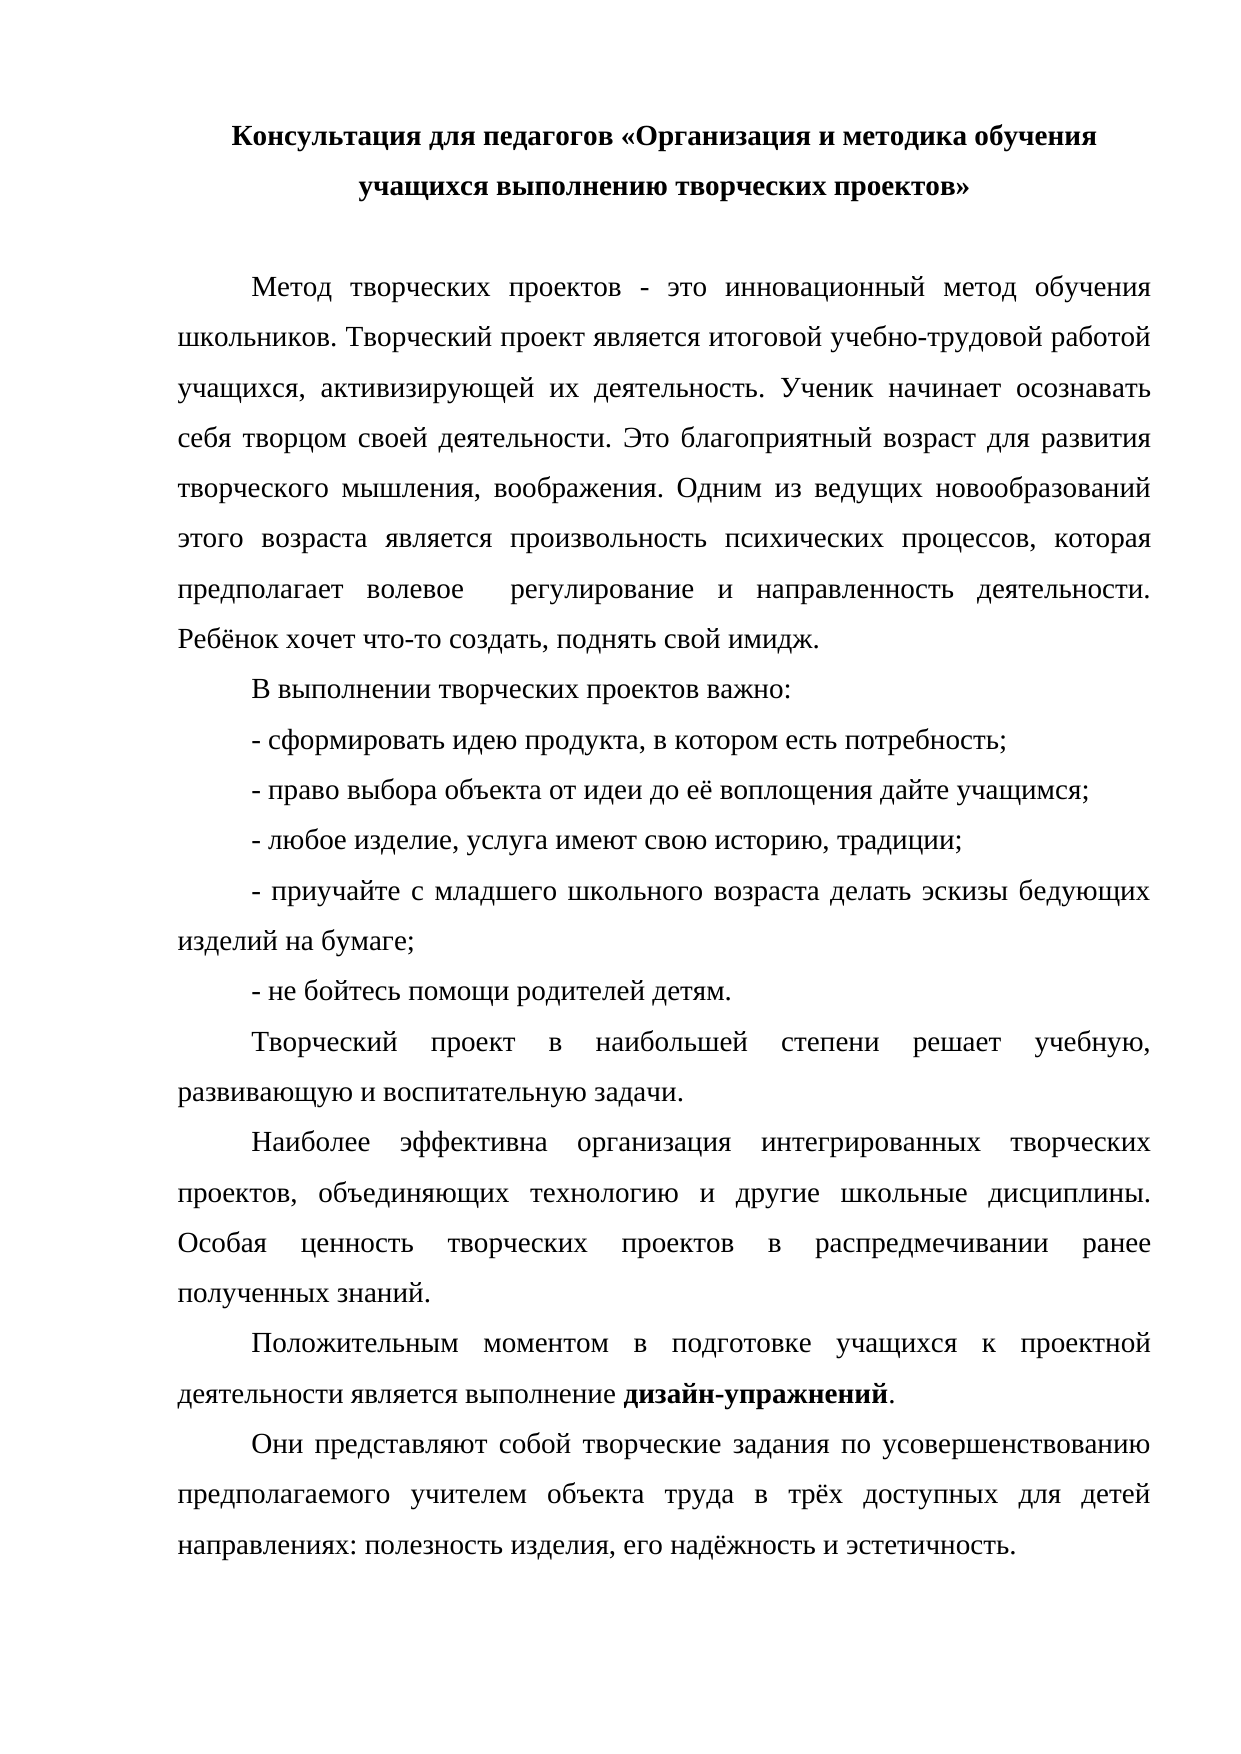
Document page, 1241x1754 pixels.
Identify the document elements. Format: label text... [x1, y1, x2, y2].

text Творческий проект в наибольшей степени решает учебную, развивающую и воспитательную задачи. [177, 1024, 1152, 1108]
text - любое изделие, услуга имеют свою историю, традиции; [177, 822, 1152, 856]
text Метод творческих проектов - это инновационный метод обучения школьников. Творческий проект является итоговой учебно-трудовой работой учащихся, активизирующей их деятельность. Ученик начинает осознавать себя творцом своей деятельности. Это благоприятный возраст для развития творческого мышления, воображения. Одним из ведущих новообразований этого возраста является произвольность психических процессов, которая предполагает волевое регулирование и направленность деятельности. Ребёнок хочет что-то создать, поднять свой имидж. [177, 269, 1152, 655]
text Они представляют собой творческие задания по усовершенствованию предполагаемого учителем объекта труда в трёх доступных для детей направлениях: полезность изделия, его надёжность и эстетичность. [177, 1426, 1152, 1560]
text - сформировать идею продукта, в котором есть потребность; [177, 722, 1152, 755]
text В выполнении творческих проектов важно: [177, 672, 1152, 705]
text - право выбора объекта от идеи до её воплощения дайте учащимся; [177, 772, 1152, 806]
text - не бойтесь помощи родителей детям. [177, 973, 1152, 1007]
text Наиболее эффективна организация интегрированных творческих проектов, объединяющих технологию и другие школьные дисциплины. Особая ценность творческих проектов в распредмечивании ранее полученных знаний. [177, 1124, 1152, 1309]
text - приучайте с младшего школьного возраста делать эскизы бедующих изделий на бумаге; [177, 873, 1152, 957]
text Положительным моментом в подготовке учащихся к проектной деятельности является выполнение дизайн-упражнений. [177, 1326, 1152, 1409]
text Консультация для педагогов «Организация и методика обучения учащихся выполнению творческих проектов» [177, 118, 1152, 202]
